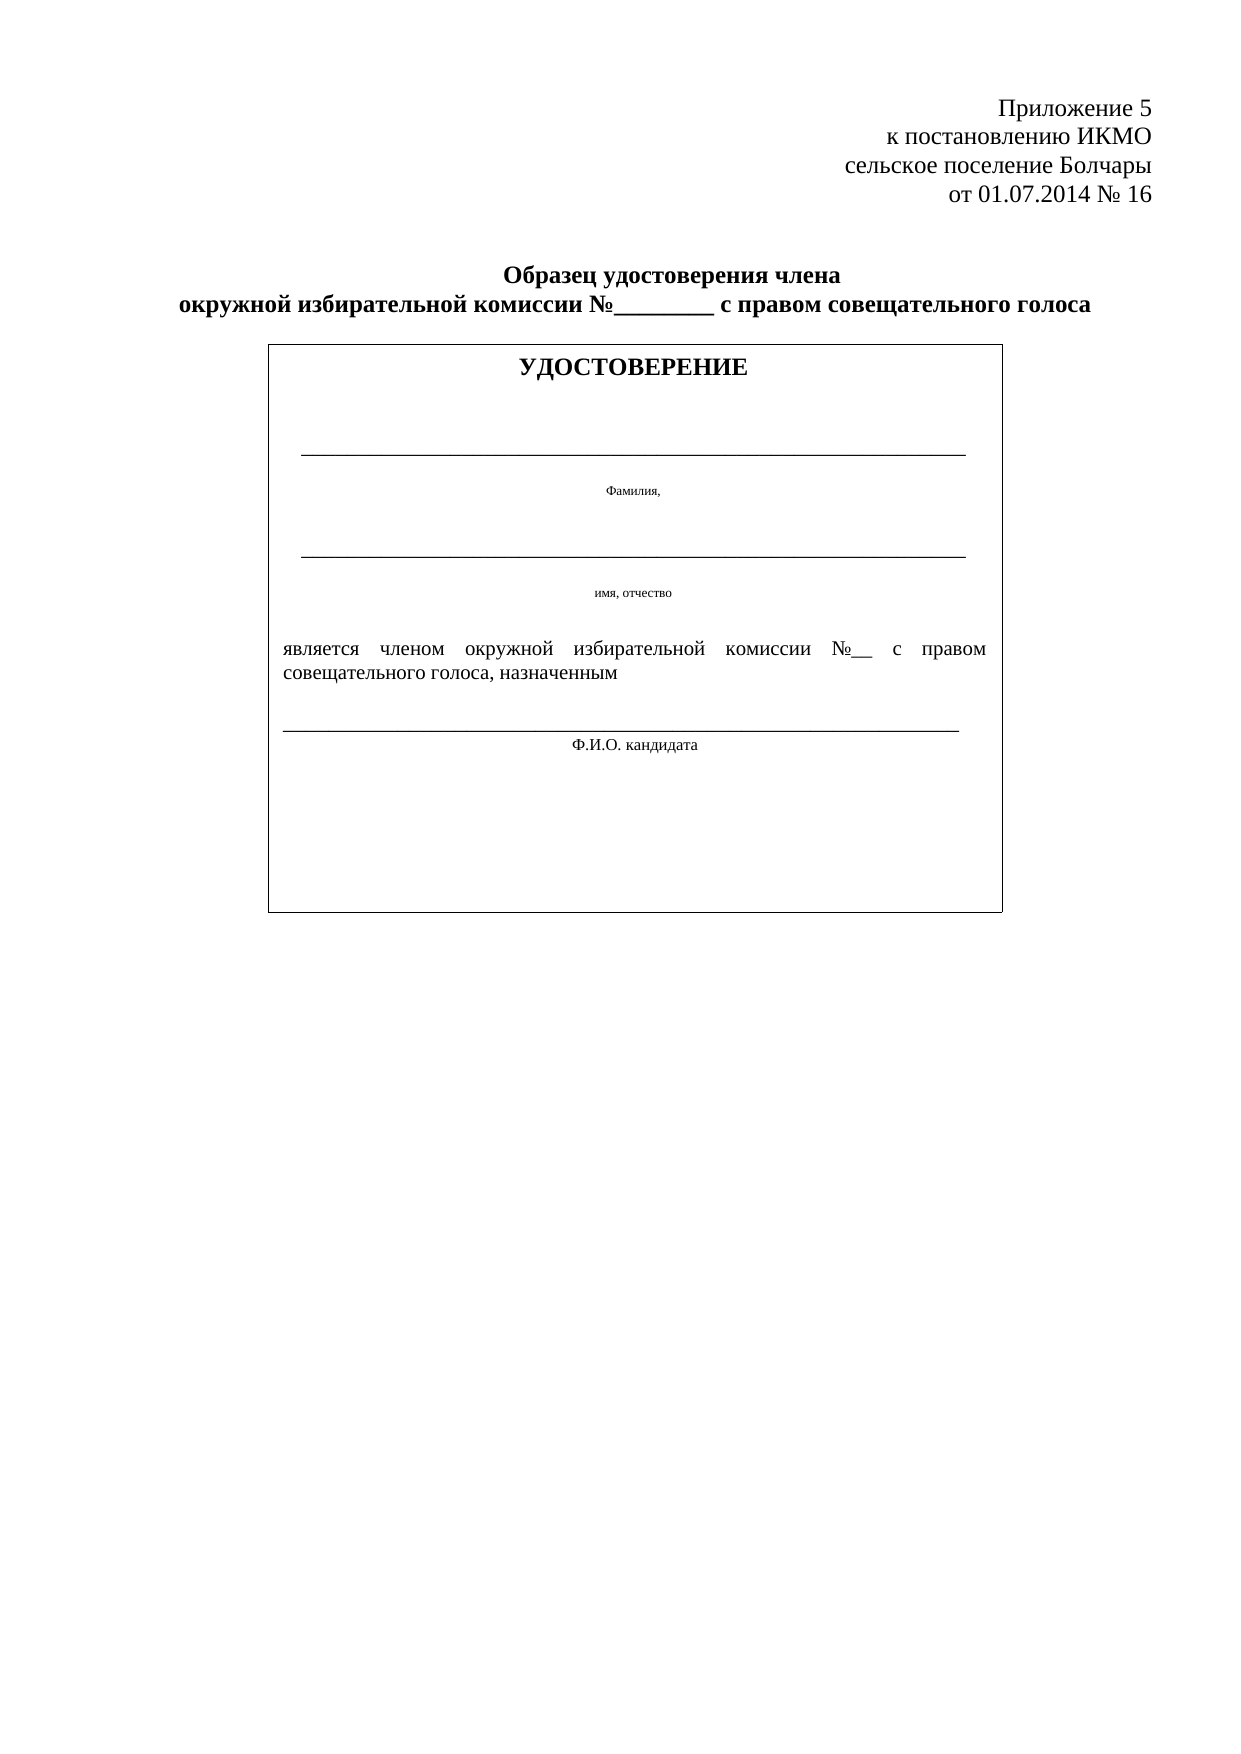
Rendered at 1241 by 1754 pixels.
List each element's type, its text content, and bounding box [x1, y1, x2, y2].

text Образец удостоверения члена [118, 260, 1152, 289]
text Приложение 5 [118, 93, 1152, 121]
text сельское поселение Болчары [118, 150, 1152, 179]
text от 01.07.2014 № 16 [118, 179, 1152, 208]
text к постановлению ИКМО [118, 121, 1152, 150]
text окружной избирательной комиссии №________ с правом совещательного голоса [118, 289, 1152, 318]
